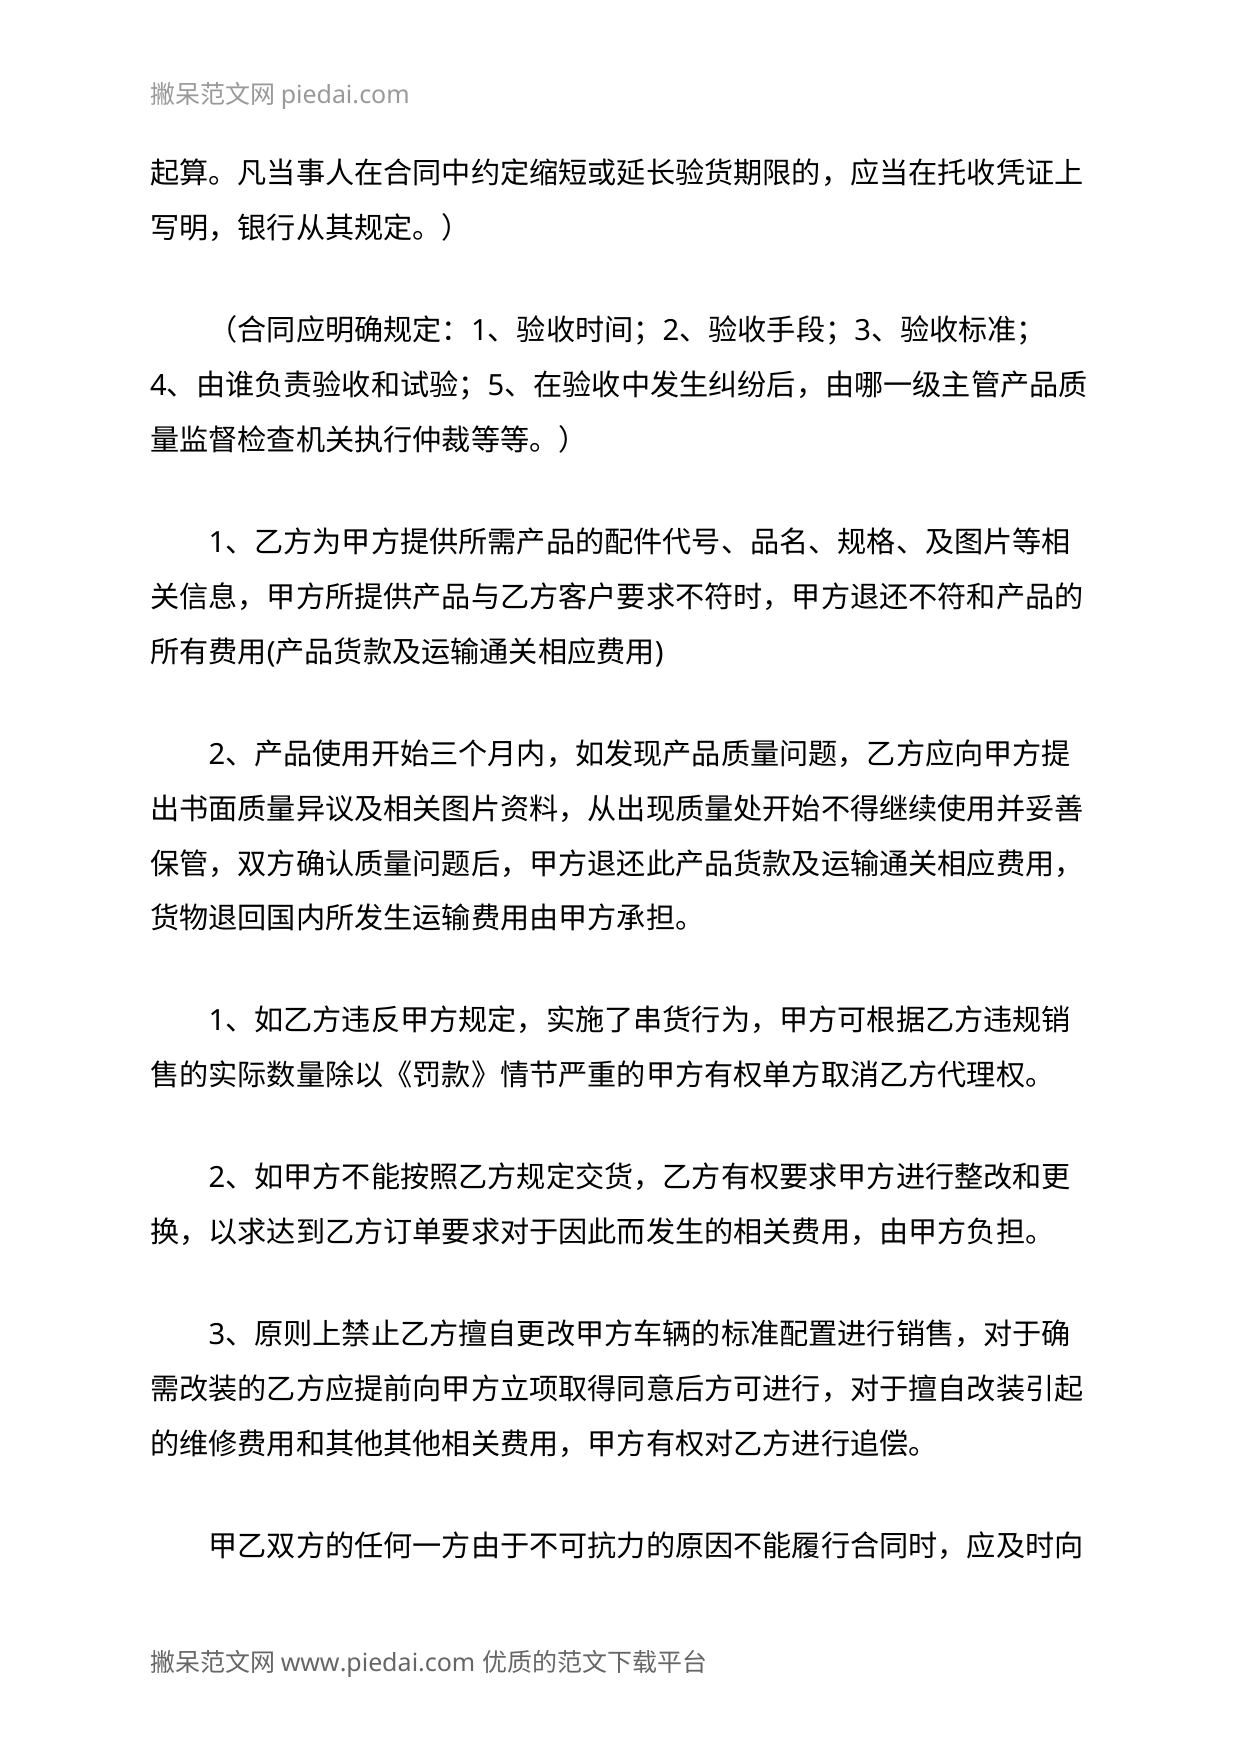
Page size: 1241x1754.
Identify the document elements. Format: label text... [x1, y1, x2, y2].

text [150, 1522, 1090, 1564]
text 2、如甲方不能按照乙方规定交货，乙方有权要求甲方进行整改和更换，以求达到乙方订单要求对于因此而发生的相关费用，由甲方负担。 [150, 1154, 1090, 1251]
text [150, 150, 1090, 247]
text 2、产品使用开始三个月内，如发现产品质量问题，乙方应向甲方提出书面质量异议及相关图片资料，从出现质量处开始不得继续使用并妥善保管，双方确认质量问题后，甲方退还此产品货款及运输通关相应费用，货物退回国内所发生运输费用由甲方承担。 [150, 730, 1090, 937]
text 1、如乙方违反甲方规定，实施了串货行为，甲方可根据乙方违规销售的实际数量除以《罚款》情节严重的甲方有权单方取消乙方代理权。 [150, 997, 1090, 1094]
text 1、乙方为甲方提供所需产品的配件代号、品名、规格、及图片等相关信息，甲方所提供产品与乙方客户要求不符时，甲方退还不符和产品的所有费用(产品货款及运输通关相应费用) [150, 518, 1090, 671]
text （合同应明确规定：1、验收时间；2、验收手段；3、验收标准；4、由谁负责验收和试验；5、在验收中发生纠纷后，由哪一级主管产品质量监督检查机关执行仲裁等等。） [150, 307, 1090, 459]
text 3、原则上禁止乙方擅自更改甲方车辆的标准配置进行销售，对于确需改装的乙方应提前向甲方立项取得同意后方可进行，对于擅自改装引起的维修费用和其他其他相关费用，甲方有权对乙方进行追偿。 [150, 1310, 1090, 1463]
